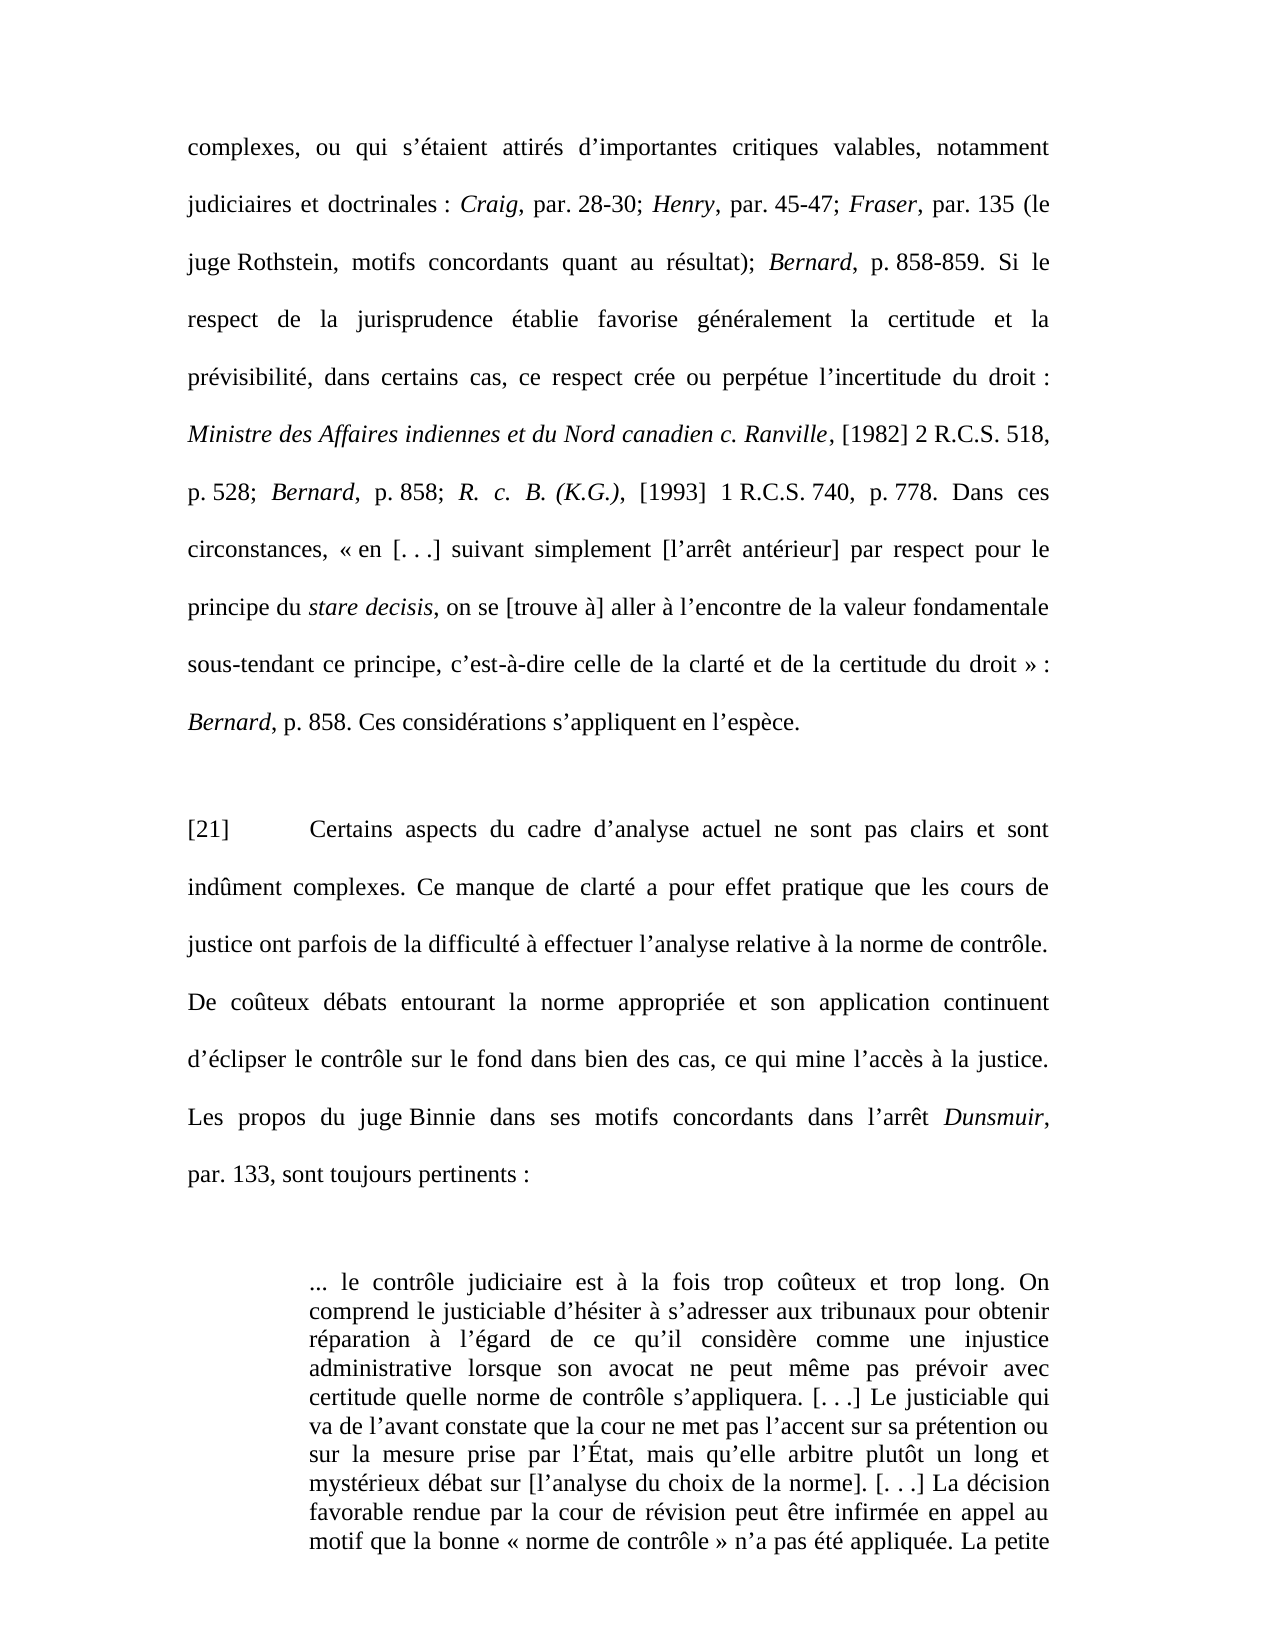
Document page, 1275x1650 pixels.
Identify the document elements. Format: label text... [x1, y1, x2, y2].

text Certains aspects du cadre d’analyse actuel ne sont pas clairs et sont indûment complexes. Ce manque de clarté a pour effet pratique que les cours de justice ont parfois de la difficulté à effectuer l’analyse relative à la norme de contrôle. De coûteux débats entourant la norme appropriée et son application continuent d’éclipser le contrôle sur le fond dans bien des cas, ce qui mine l’accès à la justice. Les propos du juge Binnie dans ses motifs concordants dans l’arrêt Dunsmuir, par. 133, sont toujours pertinents : [187, 814, 1050, 1188]
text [262, 1267, 1050, 1554]
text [187, 132, 1050, 736]
